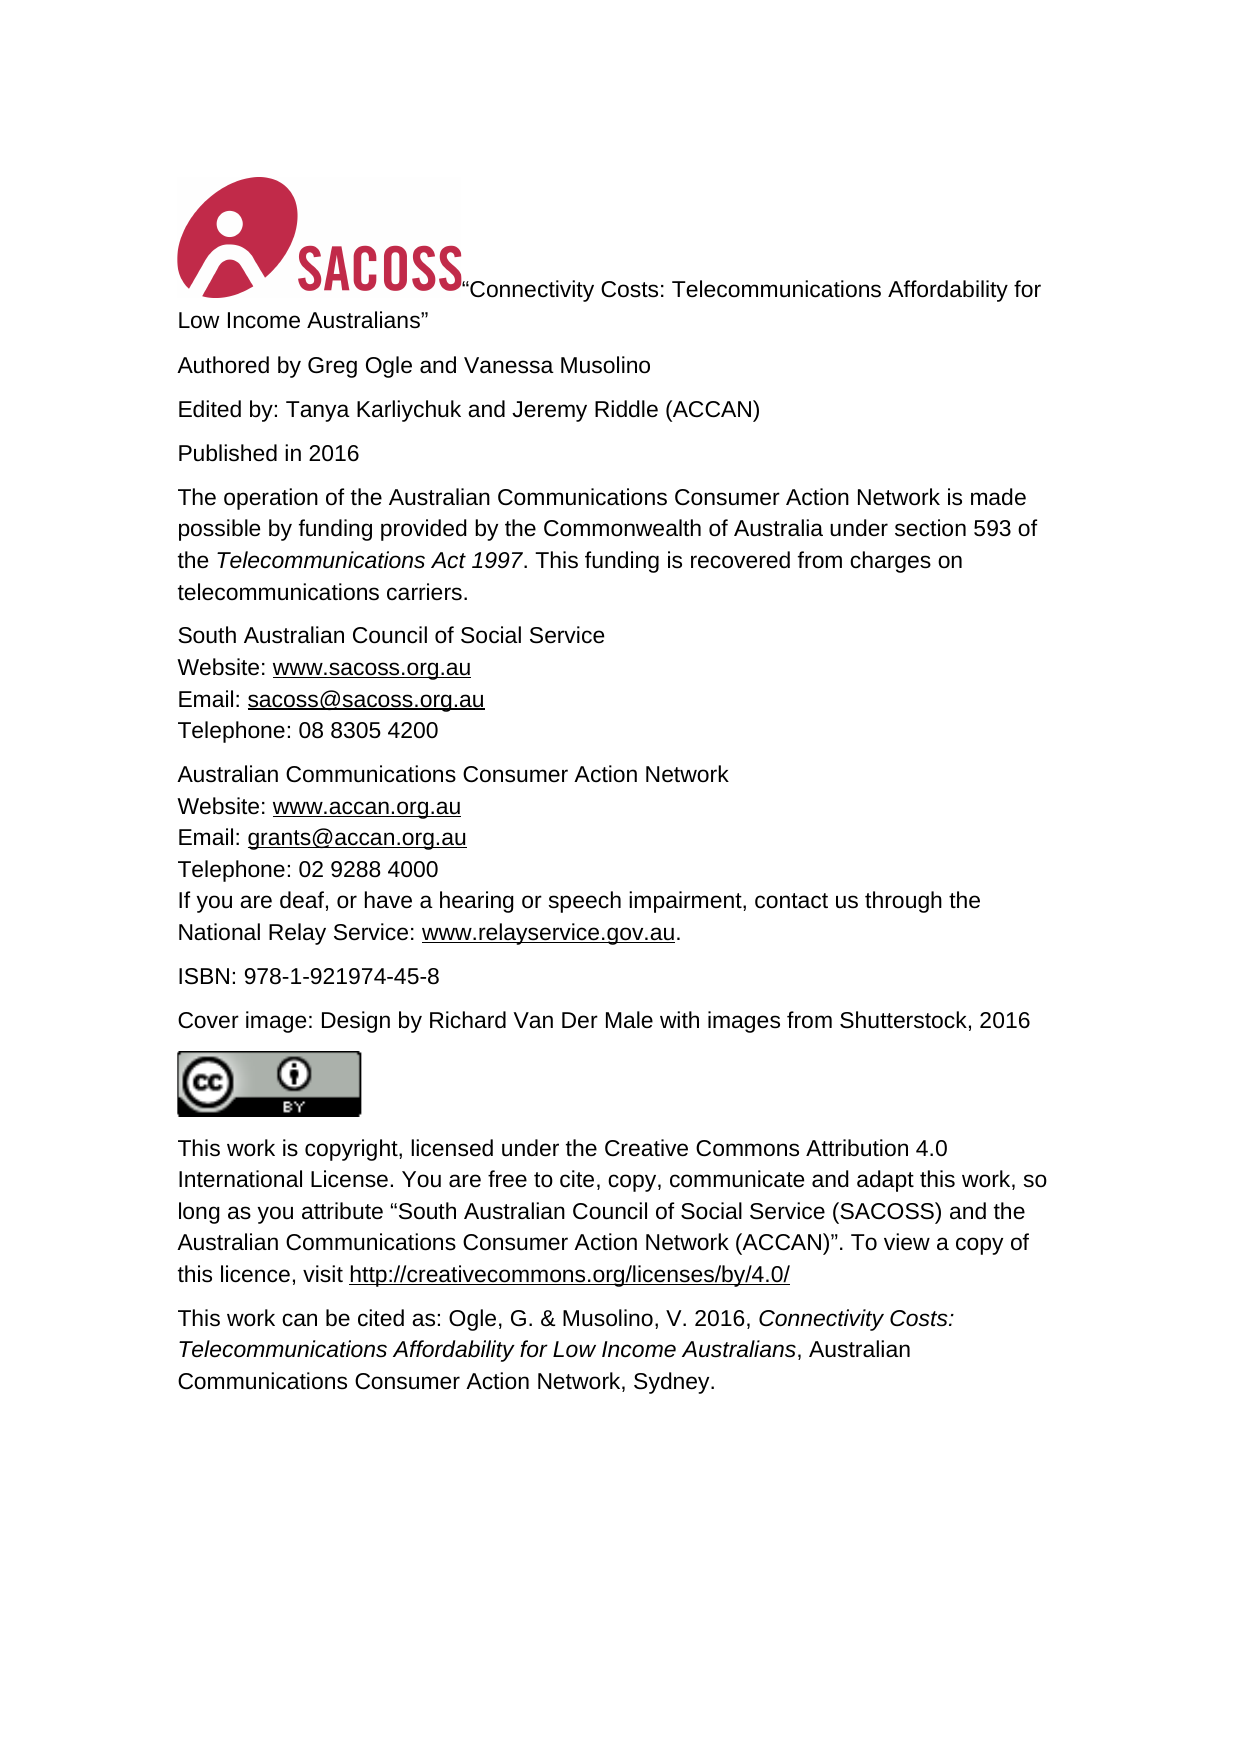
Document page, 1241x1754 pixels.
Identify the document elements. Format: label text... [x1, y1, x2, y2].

text This work can be cited as: Ogle, G. & Musolino, V. 2016, Connectivity Costs: Telecommunications Affordability for Low Income Australians, Australian Communications Consumer Action Network, Sydney. [177, 1305, 1063, 1394]
picture [177, 1051, 362, 1117]
text “Connectivity Costs: Telecommunications Affordability for Low Income Australians” [177, 177, 1063, 334]
text Authored by Greg Ogle and Vanessa Musolino [177, 352, 1063, 378]
text South Australian Council of Social Service Website: www.sacoss.org.au Email: sacoss@sacoss.org.au Telephone: 08 8305 4200 [177, 622, 1063, 743]
text Edited by: Tanya Karliychuk and Jeremy Riddle (ACCAN) [177, 396, 1063, 422]
picture [177, 177, 462, 298]
text Published in 2016 [177, 440, 1063, 466]
text The operation of the Australian Communications Consumer Action Network is made possible by funding provided by the Commonwealth of Australia under section 593 of the Telecommunications Act 1997. This funding is recovered from charges on telecommunications carriers. [177, 484, 1063, 605]
text Australian Communications Consumer Action Network Website: www.accan.org.au Email: grants@accan.org.au Telephone: 02 9288 4000 If you are deaf, or have a hearing or speech impairment, contact us through the National Relay Service: www.relayservice.gov.au. [177, 761, 1063, 945]
text ISBN: 978-1-921974-45-8 [177, 963, 1063, 989]
text Cover image: Design by Richard Van Der Male with images from Shutterstock, 2016 [177, 1007, 1063, 1033]
text This work is copyright, licensed under the Creative Commons Attribution 4.0 International License. You are free to cite, copy, communicate and adapt this work, so long as you attribute “South Australian Council of Social Service (SACOSS) and the Australian Communications Consumer Action Network (ACCAN)”. To view a copy of this licence, visit http://creativecommons.org/licenses/by/4.0/ [177, 1134, 1063, 1287]
